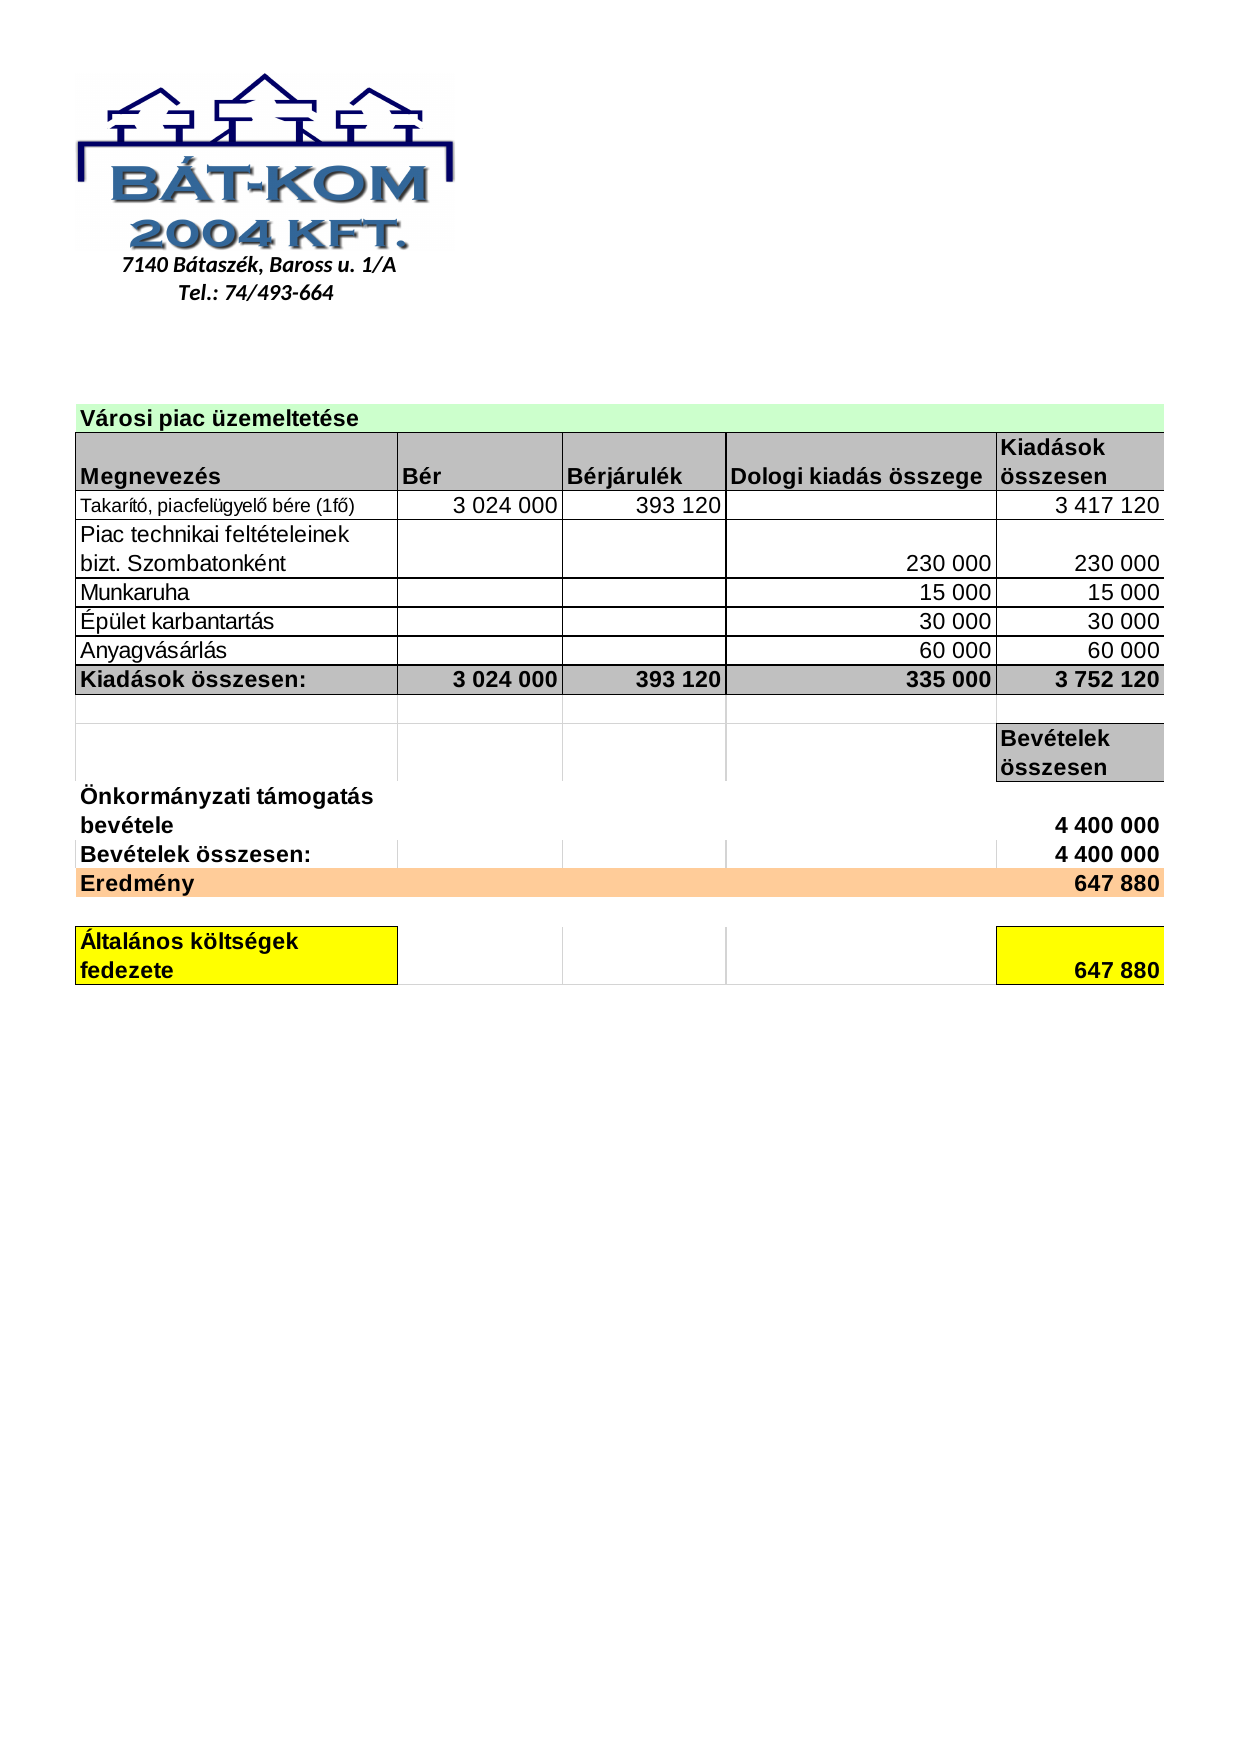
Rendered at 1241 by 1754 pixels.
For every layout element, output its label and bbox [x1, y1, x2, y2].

picture [75, 73, 456, 251]
